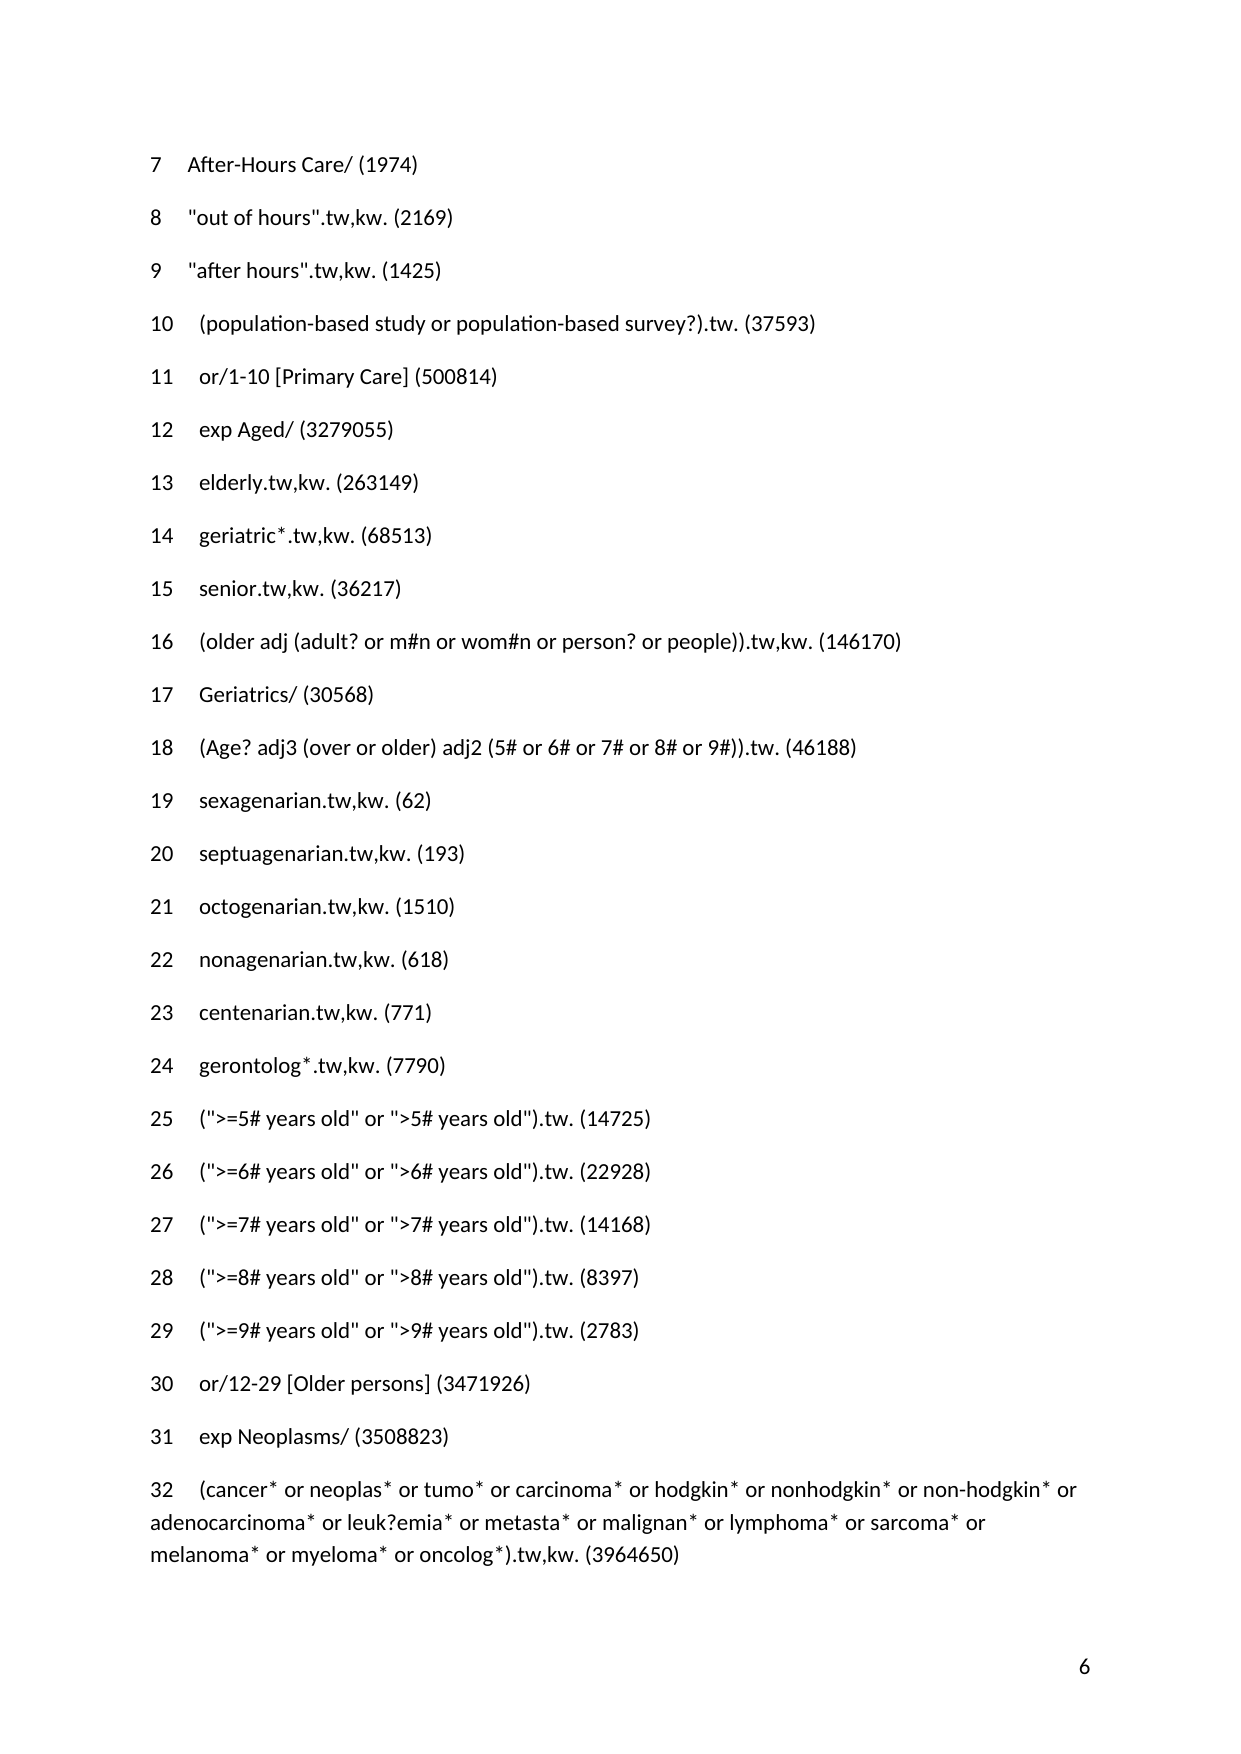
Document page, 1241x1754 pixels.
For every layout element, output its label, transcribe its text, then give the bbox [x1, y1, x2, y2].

text 11 or/1-10 [Primary Care] (500814) [150, 362, 1090, 390]
text 16 (older adj (adult? or m#n or wom#n or person? or people)).tw,kw. (146170) [150, 627, 1090, 655]
text 27 (">=7# years old" or ">7# years old").tw. (14168) [150, 1210, 1090, 1238]
text 10 (population-based study or population-based survey?).tw. (37593) [150, 309, 1090, 337]
text 13 elderly.tw,kw. (263149) [150, 468, 1090, 496]
text 15 senior.tw,kw. (36217) [150, 574, 1090, 602]
text 25 (">=5# years old" or ">5# years old").tw. (14725) [150, 1104, 1090, 1132]
text 29 (">=9# years old" or ">9# years old").tw. (2783) [150, 1316, 1090, 1344]
text 8 "out of hours".tw,kw. (2169) [150, 203, 1090, 231]
text 18 (Age? adj3 (over or older) adj2 (5# or 6# or 7# or 8# or 9#)).tw. (46188) [150, 733, 1090, 761]
text 14 geriatric*.tw,kw. (68513) [150, 521, 1090, 549]
text 19 sexagenarian.tw,kw. (62) [150, 786, 1090, 814]
text 26 (">=6# years old" or ">6# years old").tw. (22928) [150, 1157, 1090, 1185]
text 9 "after hours".tw,kw. (1425) [150, 256, 1090, 284]
text 30 or/12-29 [Older persons] (3471926) [150, 1369, 1090, 1397]
text 31 exp Neoplasms/ (3508823) [150, 1422, 1090, 1451]
text 24 gerontolog*.tw,kw. (7790) [150, 1051, 1090, 1079]
text 21 octogenarian.tw,kw. (1510) [150, 892, 1090, 920]
text 20 septuagenarian.tw,kw. (193) [150, 839, 1090, 867]
text 22 nonagenarian.tw,kw. (618) [150, 945, 1090, 973]
text 7 After-Hours Care/ (1974) [150, 150, 1090, 178]
text 23 centenarian.tw,kw. (771) [150, 998, 1090, 1026]
text 28 (">=8# years old" or ">8# years old").tw. (8397) [150, 1263, 1090, 1291]
text 17 Geriatrics/ (30568) [150, 680, 1090, 708]
text 32 (cancer* or neoplas* or tumo* or carcinoma* or hodgkin* or nonhodgkin* or non-hodgkin* or adenocarcinoma* or leuk?emia* or metasta* or malignan* or lymphoma* or sarcoma* or melanoma* or myeloma* or oncolog*).tw,kw. (3964650) [150, 1476, 1090, 1568]
text 12 exp Aged/ (3279055) [150, 415, 1090, 443]
